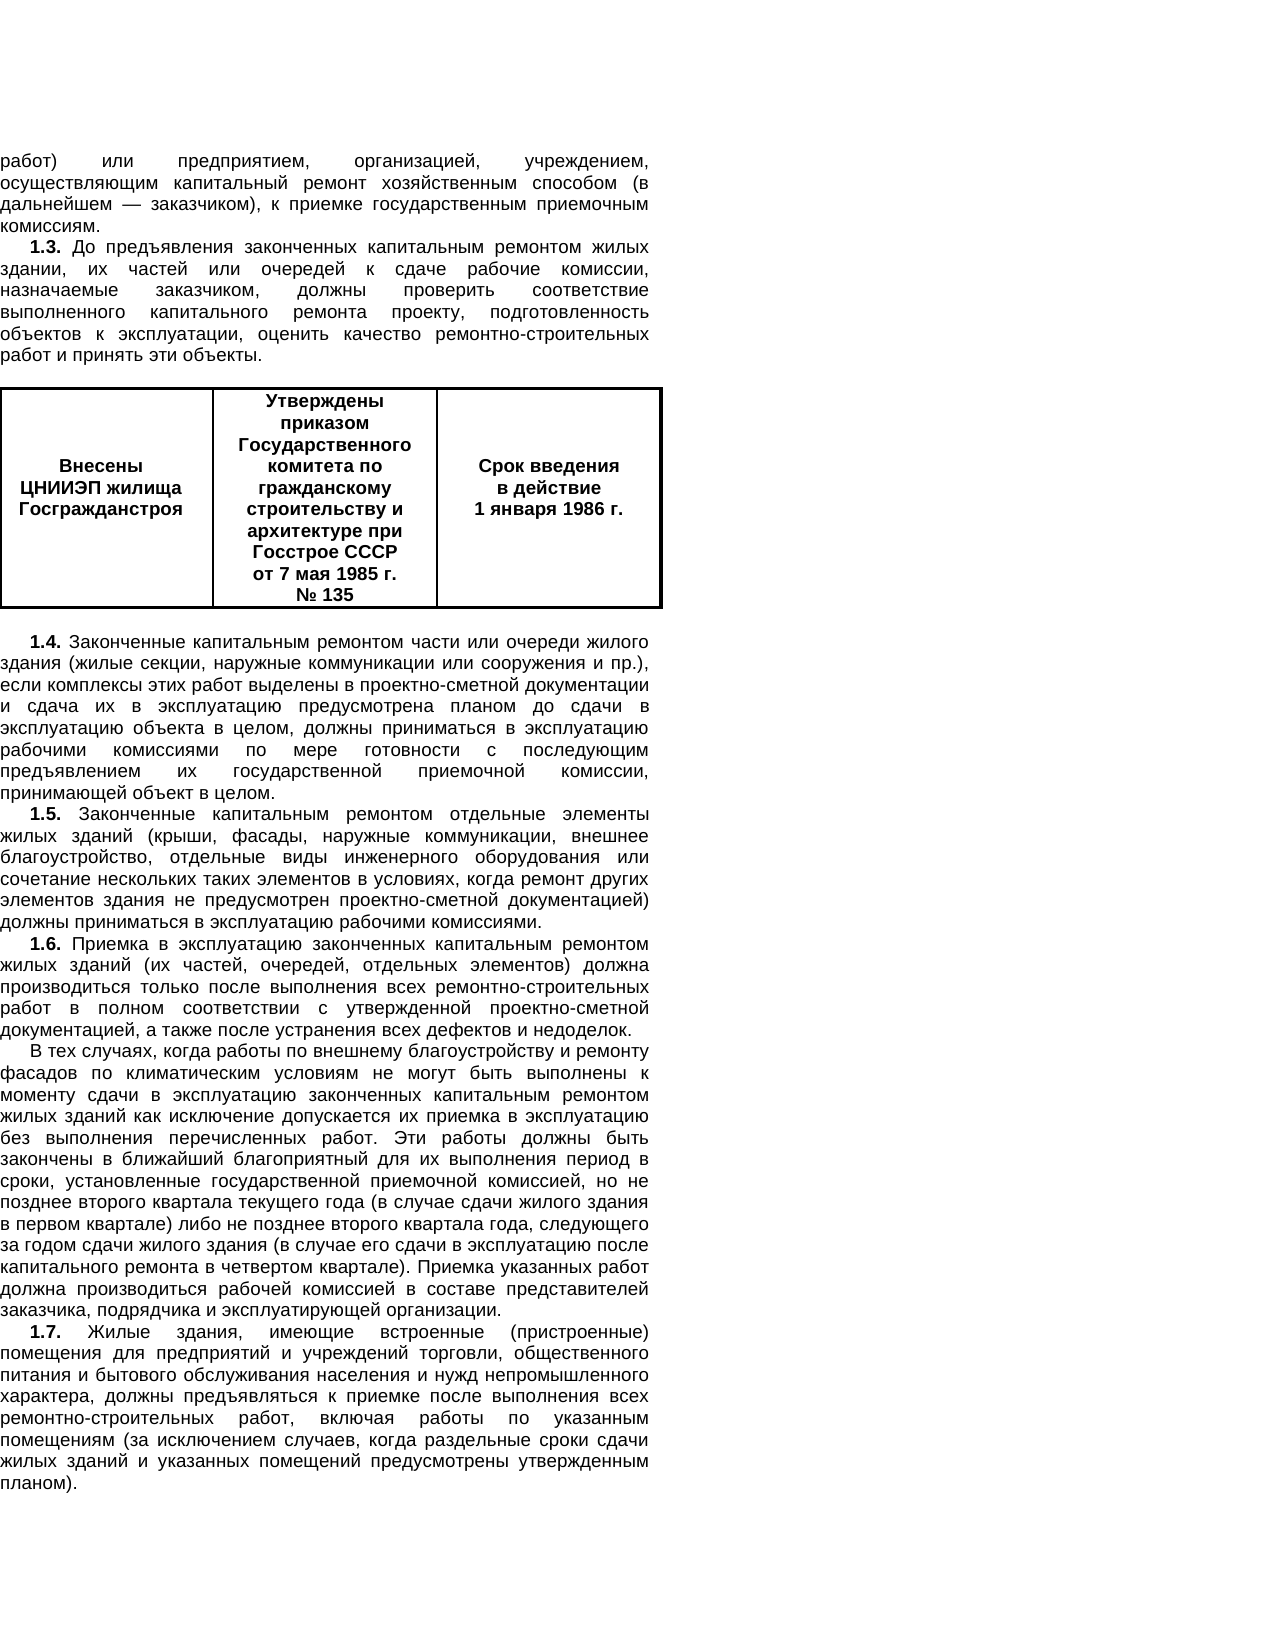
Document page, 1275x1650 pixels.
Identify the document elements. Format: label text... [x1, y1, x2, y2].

table_header Внесены ЦНИИЭП жилища Госгражданстроя [2, 390, 212, 606]
text 1.7. Жилые здания, имеющие встроенные (пристроенные) помещения для предприятий и учреждений торговли, общественного питания и бытового обслуживания населения и нужд непромышленного характера, должны предъявляться к приемке после выполнения всех ремонтно-строительных работ, включая работы по указанным помещениям (за исключением случаев, когда раздельные сроки сдачи жилых зданий и указанных помещений предусмотрены утвержденным планом). [0, 1321, 650, 1493]
text 1.4. Законченные капитальным ремонтом части или очереди жилого здания (жилые секции, наружные коммуникации или сооружения и пр.), если комплексы этих работ выделены в проектно-сметной документации и сдача их в эксплуатацию предусмотрена планом до сдачи в эксплуатацию объекта в целом, должны приниматься в эксплуатацию рабочими комиссиями по мере готовности с последующим предъявлением их государственной приемочной комиссии, принимающей объект в целом. [0, 631, 650, 803]
text В тех случаях, когда работы по внешнему благоустройству и ремонту фасадов по климатическим условиям не могут быть выполнены к моменту сдачи в эксплуатацию законченных капитальным ремонтом жилых зданий как исключение допускается их приемка в эксплуатацию без выполнения перечисленных работ. Эти работы должны быть закончены в ближайший благоприятный для их выполнения период в сроки, установленные государственной приемочной комиссией, но не позднее второго квартала текущего года (в случае сдачи жилого здания в первом квартале) либо не позднее второго квартала года, следующего за годом сдачи жилого здания (в случае его сдачи в эксплуатацию после капитального ремонта в четвертом квартале). Приемка указанных работ должна производиться рабочей комиссией в составе представителей заказчика, подрядчика и эксплуатирующей организации. [0, 1040, 650, 1321]
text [0, 150, 650, 236]
table_header Срок введения в действие 1 января 1986 г. [438, 390, 659, 606]
table_header Утверждены приказом Государственного комитета по гражданскому строительству и архитектуре при Госстрое СССР от 7 мая 1985 г. № 135 [214, 390, 436, 606]
text 1.3. До предъявления законченных капитальным ремонтом жилых здании, их частей или очередей к сдаче рабочие комиссии, назначаемые заказчиком, должны проверить соответствие выполненного капитального ремонта проекту, подготовленность объектов к эксплуатации, оценить качество ремонтно-строительных работ и принять эти объекты. [0, 236, 650, 366]
text 1.6. Приемка в эксплуатацию законченных капитальным ремонтом жилых зданий (их частей, очередей, отдельных элементов) должна производиться только после выполнения всех ремонтно-строительных работ в полном соответствии с утвержденной проектно-сметной документацией, а также после устранения всех дефектов и недоделок. [0, 932, 650, 1040]
text 1.5. Законченные капитальным ремонтом отдельные элементы жилых зданий (крыши, фасады, наружные коммуникации, внешнее благоустройство, отдельные виды инженерного оборудования или сочетание нескольких таких элементов в условиях, когда ремонт других элементов здания не предусмотрен проектно-сметной документацией) должны приниматься в эксплуатацию рабочими комиссиями. [0, 803, 650, 932]
